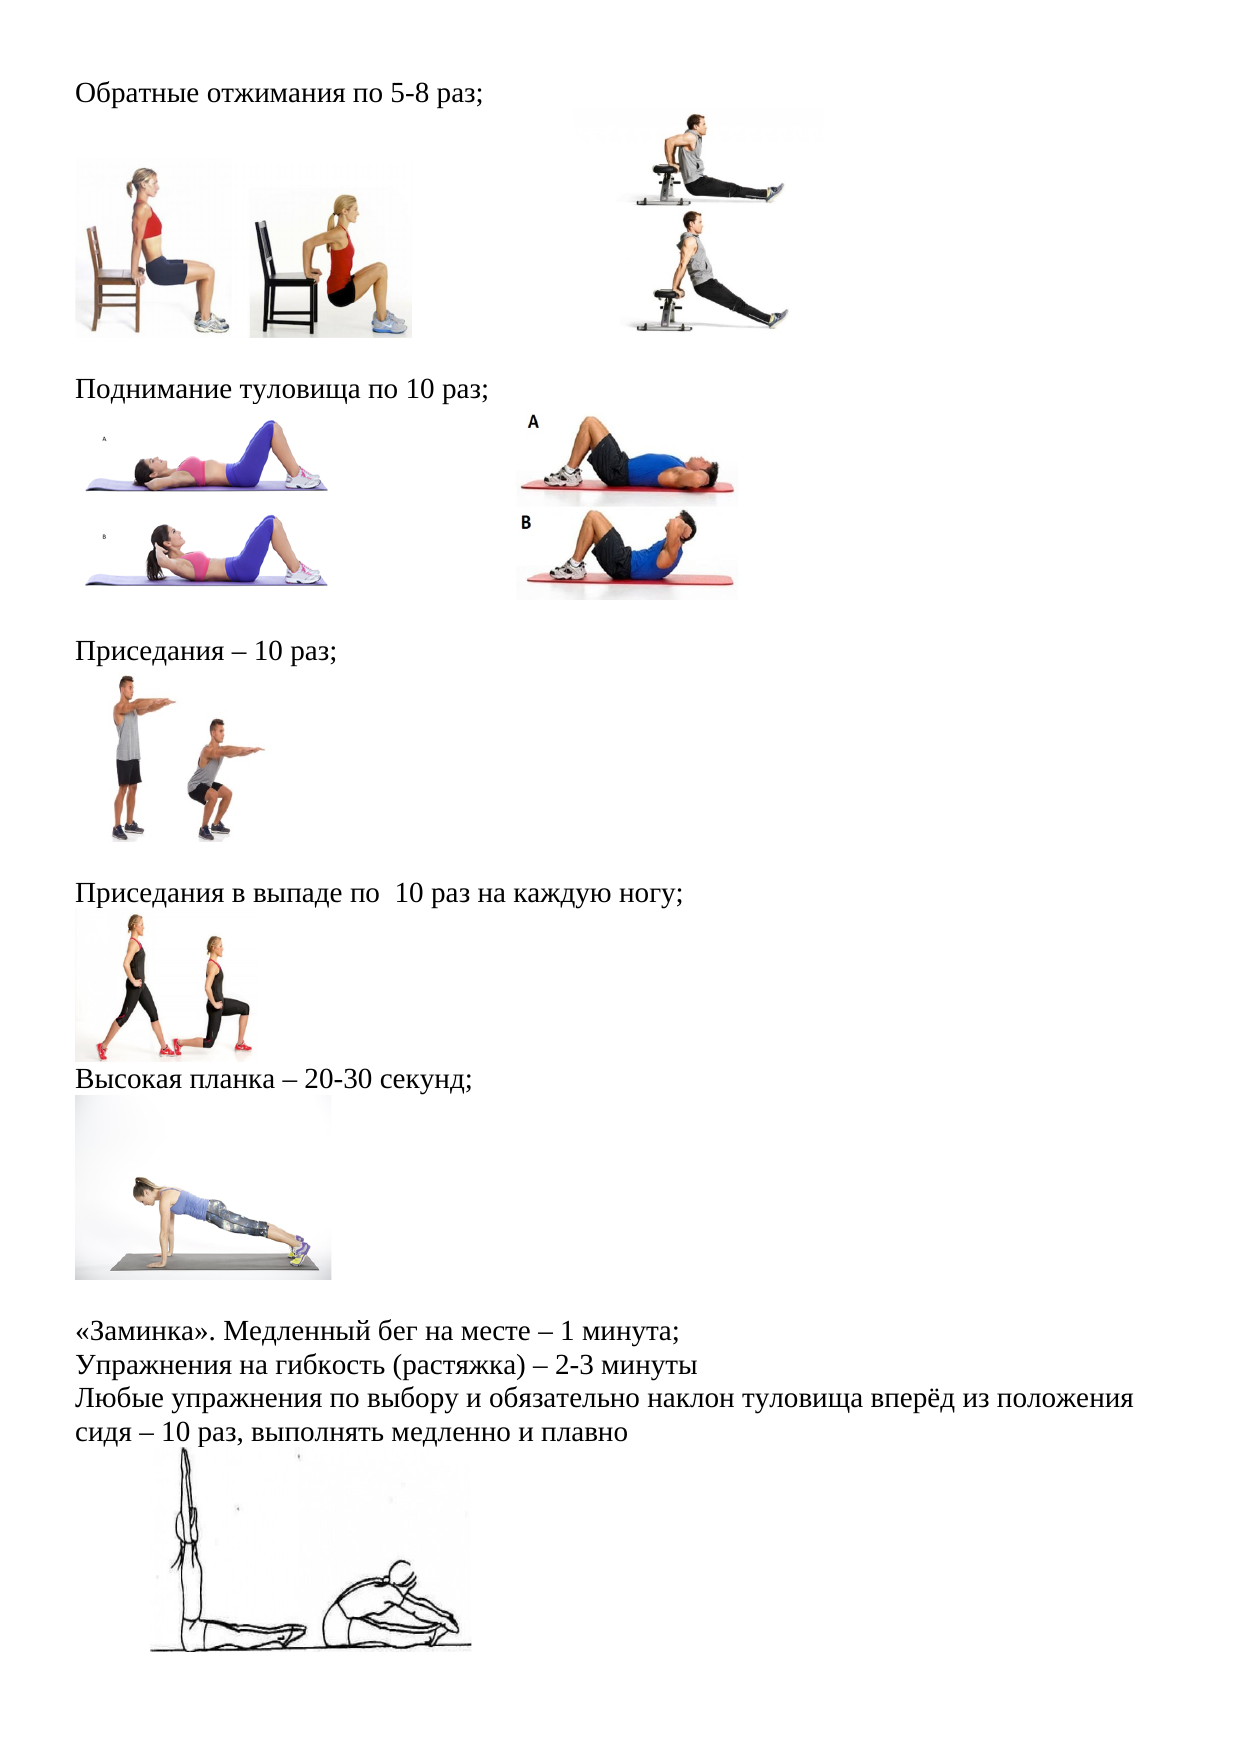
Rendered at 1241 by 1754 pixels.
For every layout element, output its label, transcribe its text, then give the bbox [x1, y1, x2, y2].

picture [572, 108, 824, 338]
picture [508, 405, 746, 600]
picture [75, 159, 412, 338]
picture [150, 1447, 472, 1652]
text Любые упражнения по выбору и обязательно наклон туловища вперёд из положения сидя – 10 раз, выполнять медленно и плавно [75, 1380, 1165, 1447]
picture [75, 1095, 332, 1280]
text Обратные отжимания по 5-8 раз; [75, 75, 1165, 108]
text Приседания в выпаде по 10 раз на каждую ногу; [75, 875, 1165, 908]
text «Заминка». Медленный бег на месте – 1 минута; [75, 1313, 1165, 1347]
text Высокая планка – 20-30 секунд; [75, 1061, 1165, 1095]
picture [75, 908, 258, 1062]
picture [75, 667, 287, 842]
text Упражнения на гибкость (растяжка) – 2-3 минуты [75, 1347, 1165, 1380]
text Поднимание туловища по 10 раз; [75, 371, 1165, 404]
picture [75, 404, 342, 600]
text Приседания – 10 раз; [75, 633, 1165, 667]
